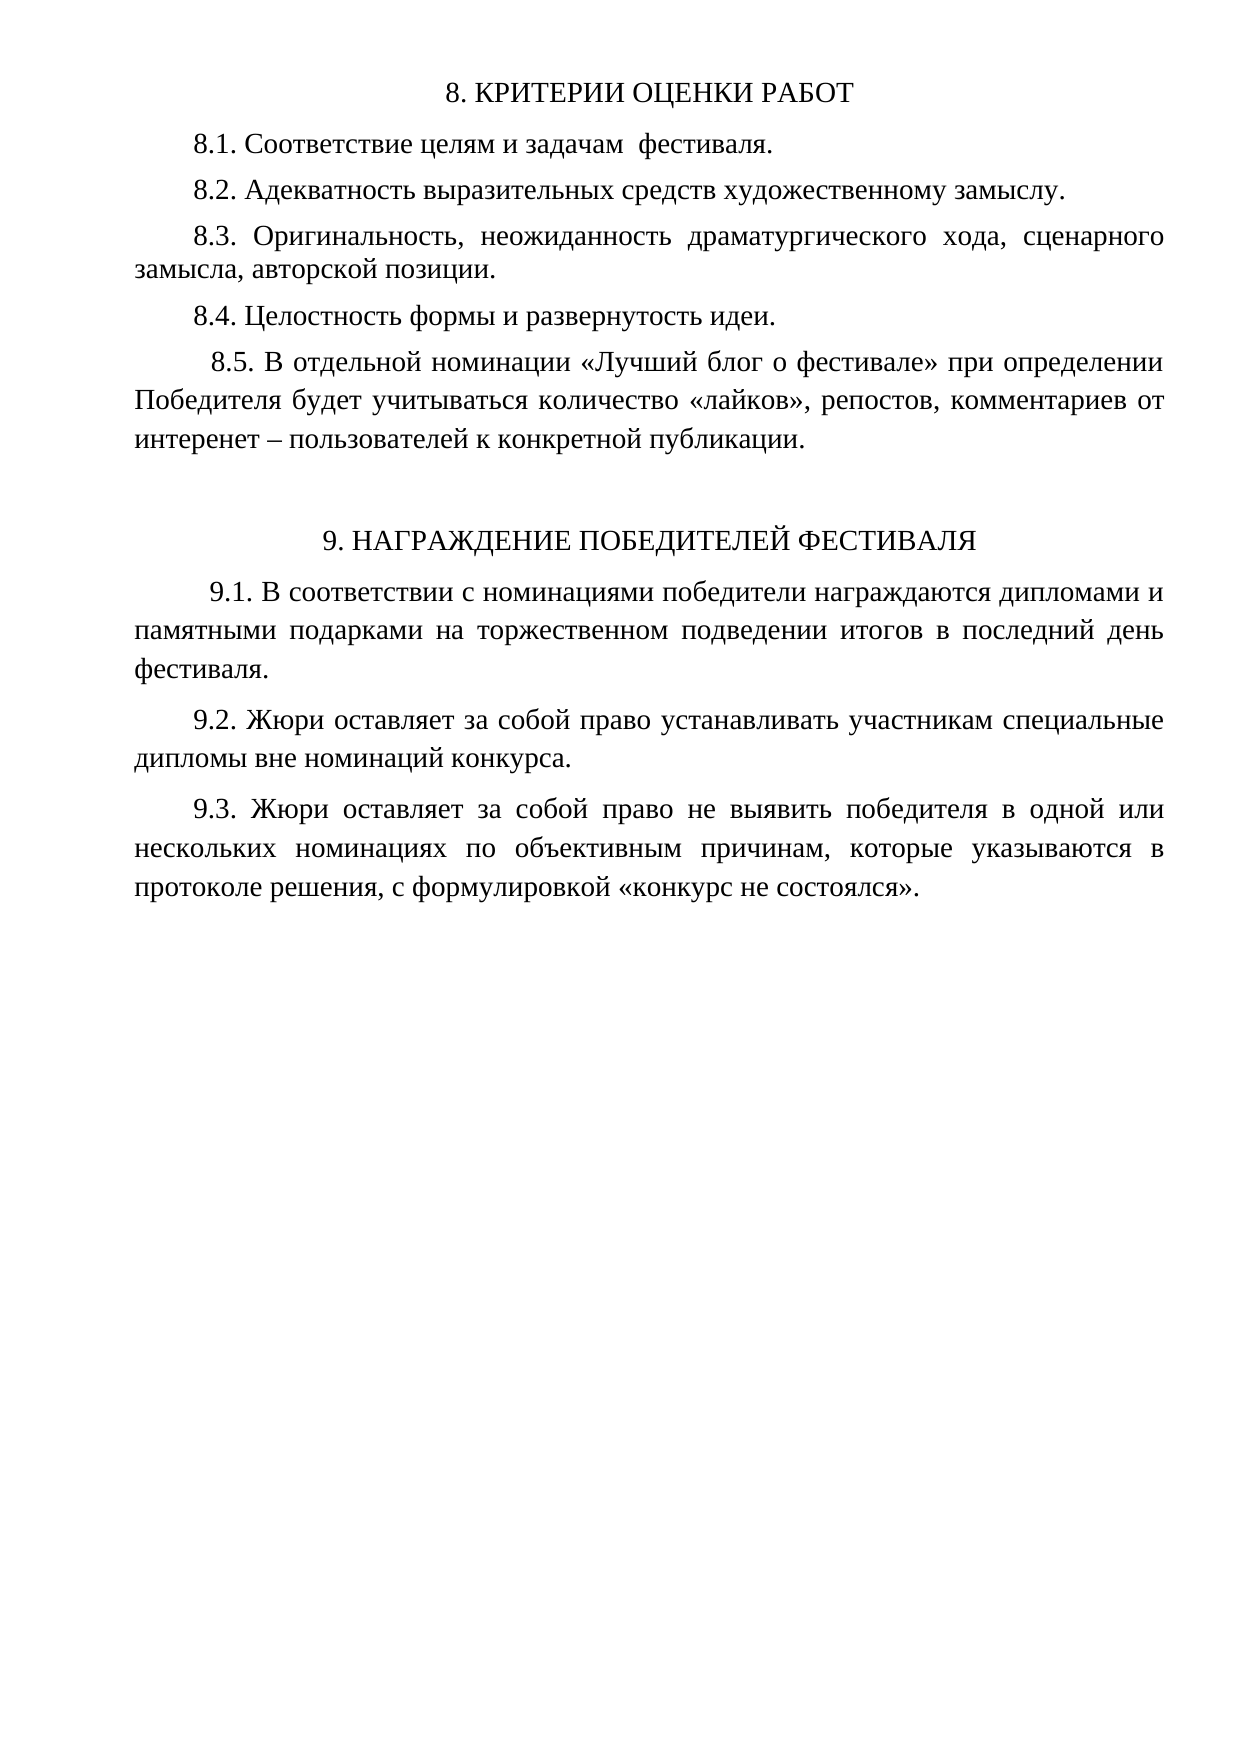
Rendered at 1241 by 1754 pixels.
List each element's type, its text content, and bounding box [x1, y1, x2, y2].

text 8.4. Целостность формы и развернутость идеи. [134, 298, 1165, 331]
text 8. КРИТЕРИИ ОЦЕНКИ РАБОТ [134, 75, 1165, 108]
text 8.2. Адекватность выразительных средств художественному замыслу. [134, 172, 1165, 206]
text 8.5. В отдельной номинации «Лучший блог о фестивале» при определении Победителя будет учитываться количество «лайков», репостов, комментариев от интеренет – пользователей к конкретной публикации. [134, 344, 1165, 454]
text 8.3. Оригинальность, неожиданность драматургического хода, сценарного замысла, авторской позиции. [134, 218, 1165, 285]
text 9.2. Жюри оставляет за собой право устанавливать участникам специальные дипломы вне номинаций конкурса. [134, 702, 1165, 774]
text 9.3. Жюри оставляет за собой право не выявить победителя в одной или нескольких номинациях по объективным причинам, которые указываются в протоколе решения, с формулировкой «конкурс не состоялся». [134, 792, 1165, 902]
text 9. НАГРАЖДЕНИЕ ПОБЕДИТЕЛЕЙ ФЕСТИВАЛЯ [134, 523, 1165, 556]
text 8.1. Соответствие целям и задачам фестиваля. [134, 126, 1165, 159]
text 9.1. В соответствии с номинациями победители награждаются дипломами и памятными подарками на торжественном подведении итогов в последний день фестиваля. [134, 574, 1165, 684]
